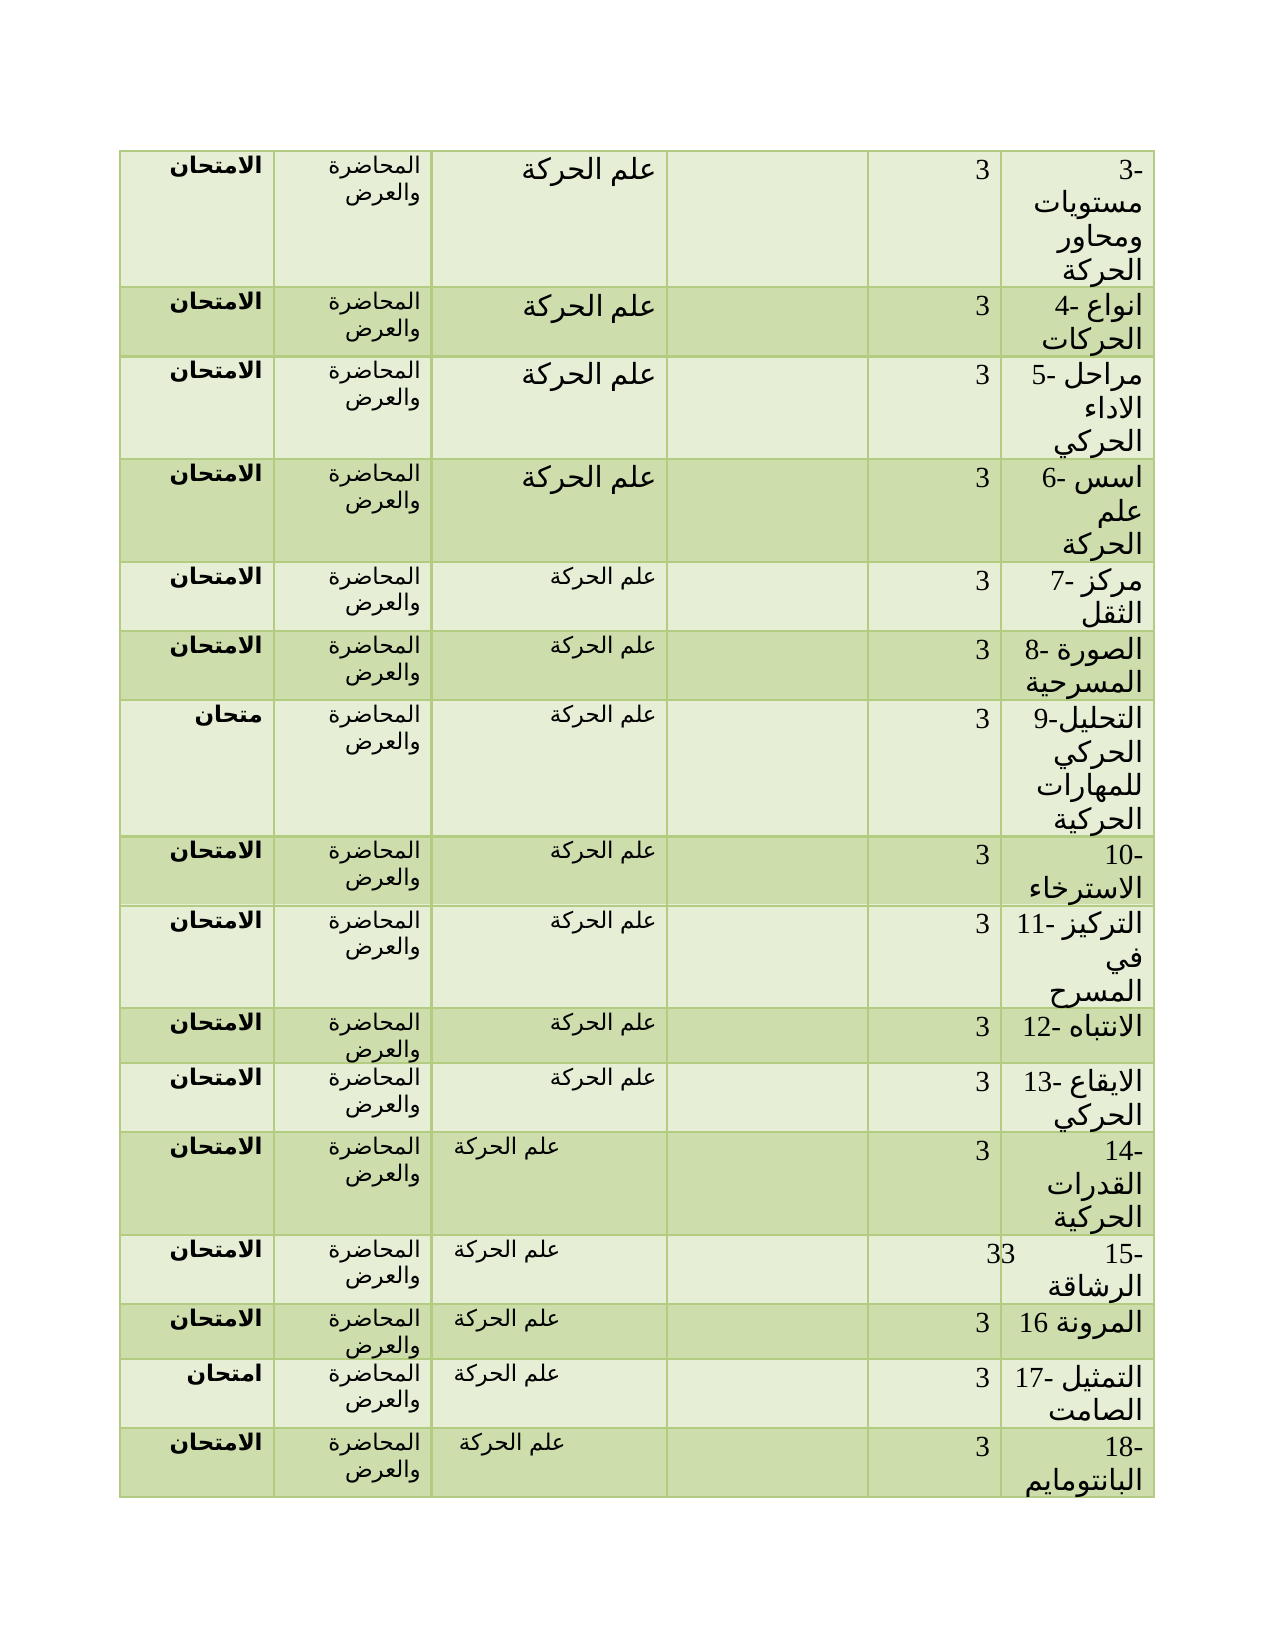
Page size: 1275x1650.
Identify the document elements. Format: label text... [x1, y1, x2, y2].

table_cell الامتحان [121, 1133, 273, 1234]
table_cell علم الحركة [433, 1360, 666, 1427]
table_cell المحاضرة والعرض [275, 1360, 430, 1427]
table_cell 9-التحليل الحركي للمهارات الحركية [1002, 701, 1153, 835]
table_cell [668, 701, 867, 835]
table_cell [668, 1429, 867, 1496]
table_cell 3 [869, 838, 1000, 904]
table_cell 3 [869, 1360, 1000, 1427]
table_cell علم الحركة [433, 288, 666, 355]
table_cell الامتحان [121, 563, 273, 630]
table_cell 3-مستويات ومحاور الحركة [1002, 152, 1153, 286]
table_cell الامتحان [121, 632, 273, 699]
table_cell 3 [869, 907, 1000, 1007]
table_cell 13- الايقاع الحركي [1002, 1064, 1153, 1131]
table_cell 3 [869, 152, 1000, 286]
table_cell علم الحركة [433, 1305, 666, 1358]
table_cell المحاضرة والعرض [275, 358, 430, 458]
table_cell [668, 838, 867, 904]
table_cell المحاضرة والعرض [275, 563, 430, 630]
table_cell 6- اسس علم الحركة [1002, 460, 1153, 561]
table_cell المحاضرة والعرض [275, 1009, 430, 1062]
table_cell الامتحان [121, 838, 273, 904]
table_cell [668, 460, 867, 561]
table_cell [668, 1236, 867, 1303]
table_cell الامتحان [121, 1429, 273, 1496]
table_cell 18- البانتومايم [1002, 1429, 1153, 1496]
table_cell المحاضرة والعرض [275, 1133, 430, 1234]
table_cell علم الحركة [433, 1133, 666, 1234]
table_cell [668, 1360, 867, 1427]
table_cell 3 [869, 1133, 1000, 1234]
table_cell علم الحركة [433, 701, 666, 835]
table_cell [668, 1133, 867, 1234]
table_cell علم الحركة [433, 632, 666, 699]
table_cell علم الحركة [433, 1429, 666, 1496]
table_cell المحاضرة والعرض [275, 907, 430, 1007]
table_cell [668, 632, 867, 699]
table_cell 16 المرونة [1002, 1305, 1153, 1358]
table_cell 17- التمثيل الصامت [1002, 1360, 1153, 1427]
table_cell المحاضرة والعرض [275, 288, 430, 355]
table_cell المحاضرة والعرض [275, 1429, 430, 1496]
table_cell 11- التركيز في المسرح [1002, 907, 1153, 1007]
table_cell المحاضرة والعرض [275, 460, 430, 561]
table_cell علم الحركة [433, 358, 666, 458]
table_cell 7- مركز الثقل [1002, 563, 1153, 630]
table_cell 3 [869, 358, 1000, 458]
table_cell علم الحركة [433, 152, 666, 286]
table_cell علم الحركة [433, 1236, 666, 1303]
table_cell الامتحان [121, 1305, 273, 1358]
table_cell [668, 152, 867, 286]
table_cell 4- انواع الحركات [1002, 288, 1153, 355]
table_cell [668, 288, 867, 355]
table_cell 15- الرشاقة [1002, 1236, 1153, 1303]
table_cell الامتحان [121, 152, 273, 286]
table_cell 10- الاسترخاء [1002, 838, 1153, 904]
table_cell 3 [869, 460, 1000, 561]
table_cell 8- الصورة المسرحية [1002, 632, 1153, 699]
table_cell الامتحان [121, 358, 273, 458]
table_cell 3 [869, 563, 1000, 630]
table_cell 3 [869, 1064, 1000, 1131]
table_cell الامتحان [121, 1236, 273, 1303]
table_cell المحاضرة والعرض [275, 701, 430, 835]
table_cell علم الحركة [433, 1009, 666, 1062]
table_cell 3 [869, 288, 1000, 355]
table_cell 3 [869, 701, 1000, 835]
table_cell المحاضرة والعرض [275, 632, 430, 699]
table_cell المحاضرة والعرض [275, 1236, 430, 1303]
table_cell المحاضرة والعرض [275, 152, 430, 286]
table_cell 3 [869, 1009, 1000, 1062]
table_cell [668, 358, 867, 458]
table_cell علم الحركة [433, 1064, 666, 1131]
table_cell [668, 1009, 867, 1062]
table_cell [668, 907, 867, 1007]
table_cell الامتحان [121, 907, 273, 1007]
table_cell 33 [869, 1236, 1000, 1303]
table_cell المحاضرة والعرض [275, 1305, 430, 1358]
table_cell علم الحركة [433, 563, 666, 630]
table_cell 3 [869, 1305, 1000, 1358]
table_cell علم الحركة [433, 460, 666, 561]
table_cell الامتحان [121, 1009, 273, 1062]
table_cell الامتحان [121, 1064, 273, 1131]
table_cell الامتحان [121, 288, 273, 355]
table_cell امتحان [121, 1360, 273, 1427]
table_cell [668, 1305, 867, 1358]
table_cell متحان [121, 701, 273, 835]
table_cell علم الحركة [433, 838, 666, 904]
table_cell 5- مراحل الاداء الحركي [1002, 358, 1153, 458]
table_cell 3 [869, 632, 1000, 699]
table_cell 3 [869, 1429, 1000, 1496]
table_cell 12- الانتباه [1002, 1009, 1153, 1062]
table_cell المحاضرة والعرض [275, 838, 430, 904]
table_cell المحاضرة والعرض [275, 1064, 430, 1131]
table_cell الامتحان [121, 460, 273, 561]
table_cell [668, 1064, 867, 1131]
table_cell 14- القدرات الحركية [1002, 1133, 1153, 1234]
table_cell علم الحركة [433, 907, 666, 1007]
table_cell [668, 563, 867, 630]
